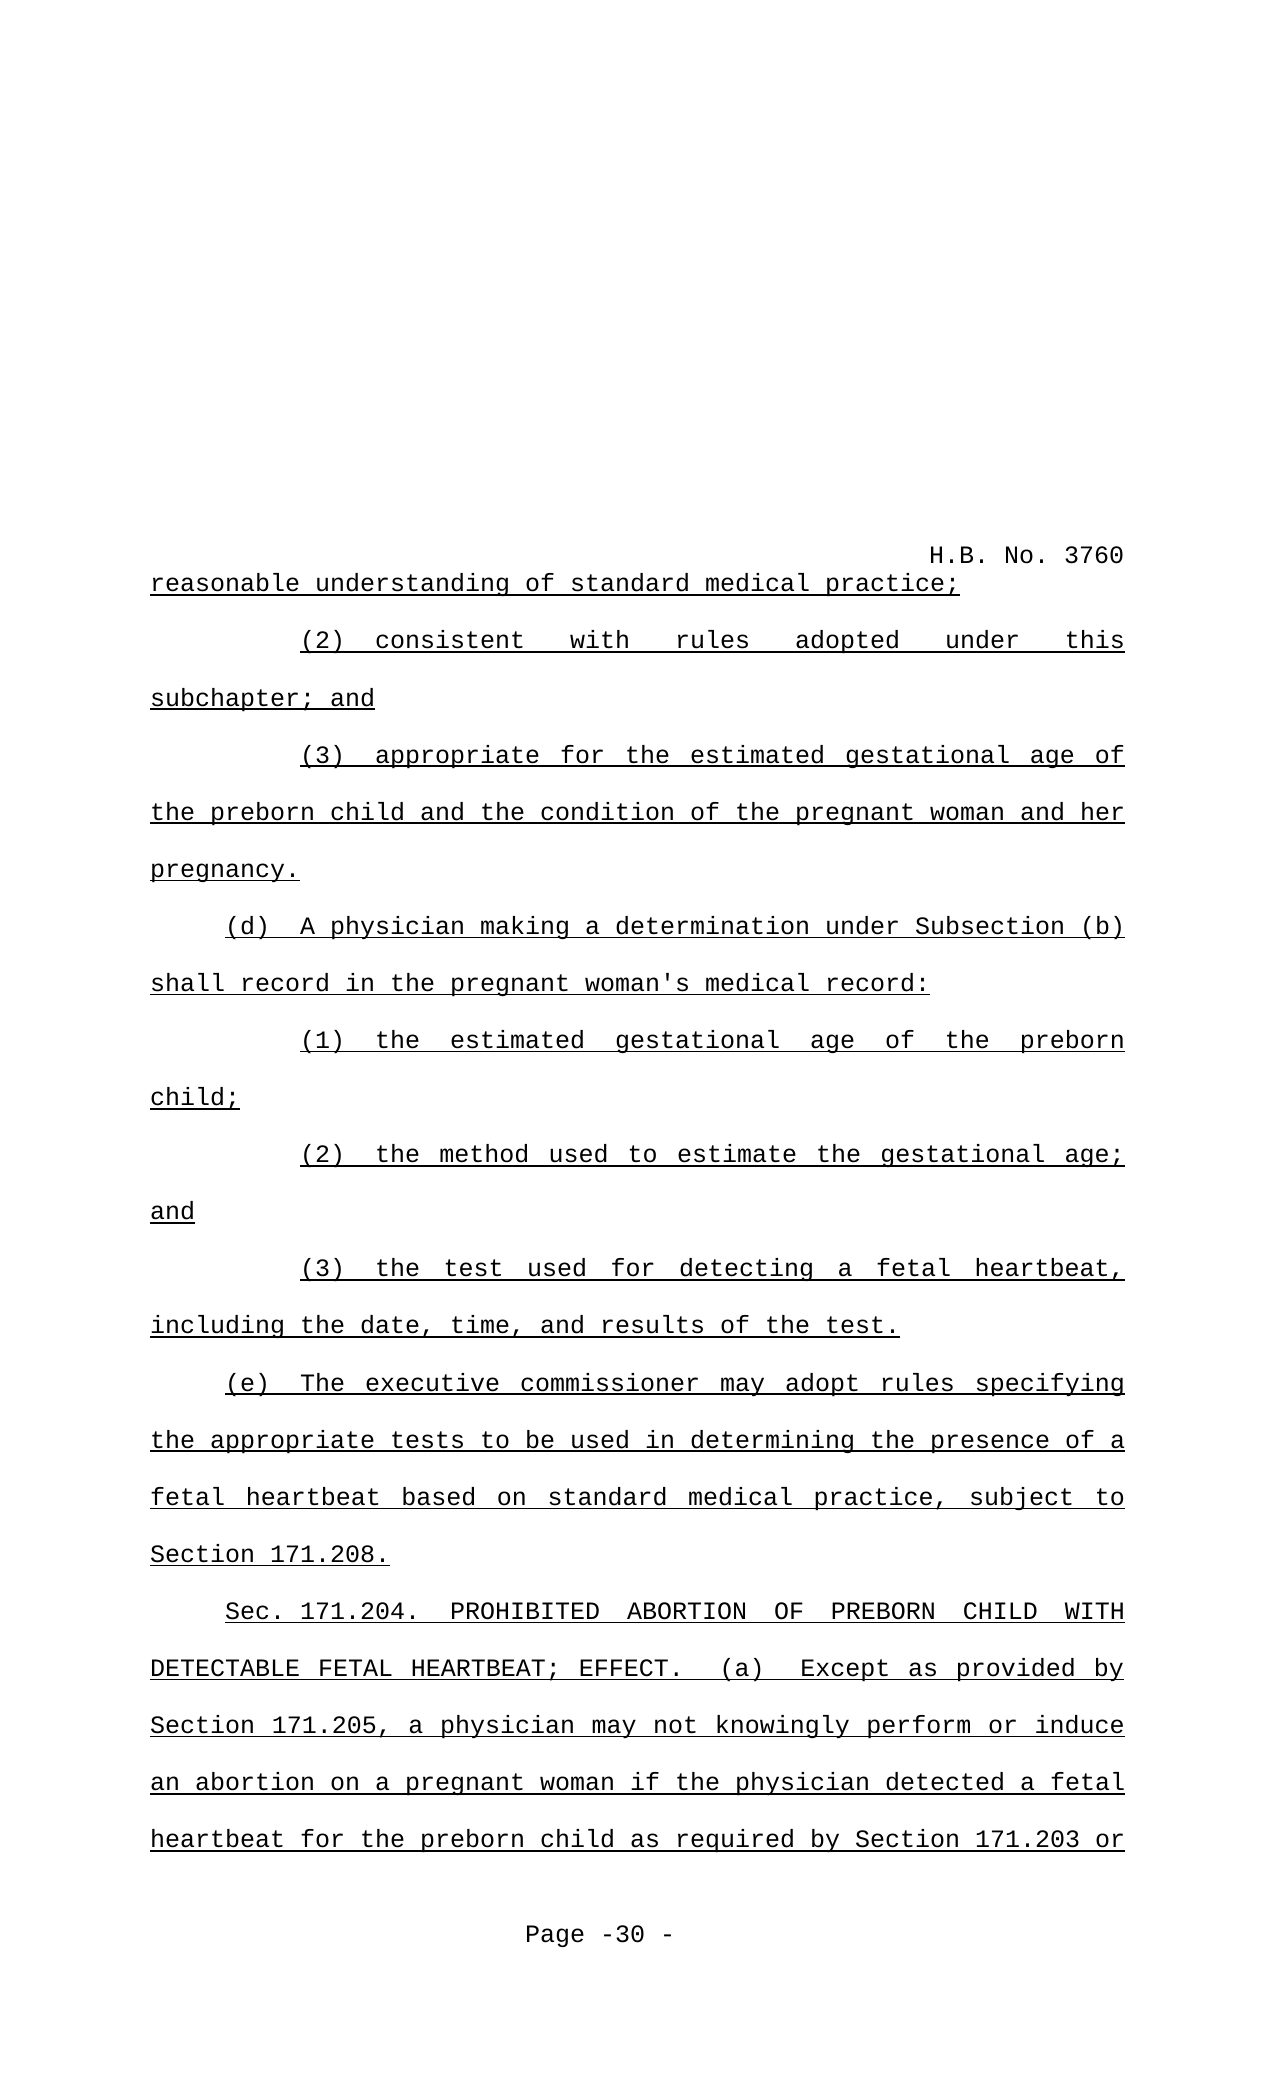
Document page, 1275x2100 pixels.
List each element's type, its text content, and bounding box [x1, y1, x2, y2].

text (3) appropriate for the estimated gestational age of the preborn child and the condition of the pregnant woman and her pregnancy. [150, 742, 1125, 822]
text (3) the test used for detecting a fetal heartbeat, including the date, time, and results of the test. [150, 1256, 1125, 1341]
text (3) appropriate for the estimated gestational age of the preborn child and the condition of the pregnant woman and her pregnancy. [150, 824, 1125, 885]
text (1) the estimated gestational age of the preborn child; [150, 1027, 1125, 1113]
text (2) consistent with rules adopted under this subchapter; and [150, 628, 1125, 713]
text (2) the method used to estimate the gestational age; and [150, 1142, 1125, 1227]
text (e) The executive commissioner may adopt rules specifying the appropriate tests to be used in determining the presence of a fetal heartbeat based on standard medical practice, subject to Section 171.208. [150, 1370, 1125, 1450]
text (e) The executive commissioner may adopt rules specifying the appropriate tests to be used in determining the presence of a fetal heartbeat based on standard medical practice, subject to Section 171.208. [150, 1509, 1125, 1570]
text (e) The executive commissioner may adopt rules specifying the appropriate tests to be used in determining the presence of a fetal heartbeat based on standard medical practice, subject to Section 171.208. [150, 1452, 1125, 1508]
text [150, 1795, 1125, 1850]
text (d) A physician making a determination under Subsection (b) shall record in the pregnant woman's medical record: [150, 913, 1125, 999]
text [150, 571, 1125, 599]
